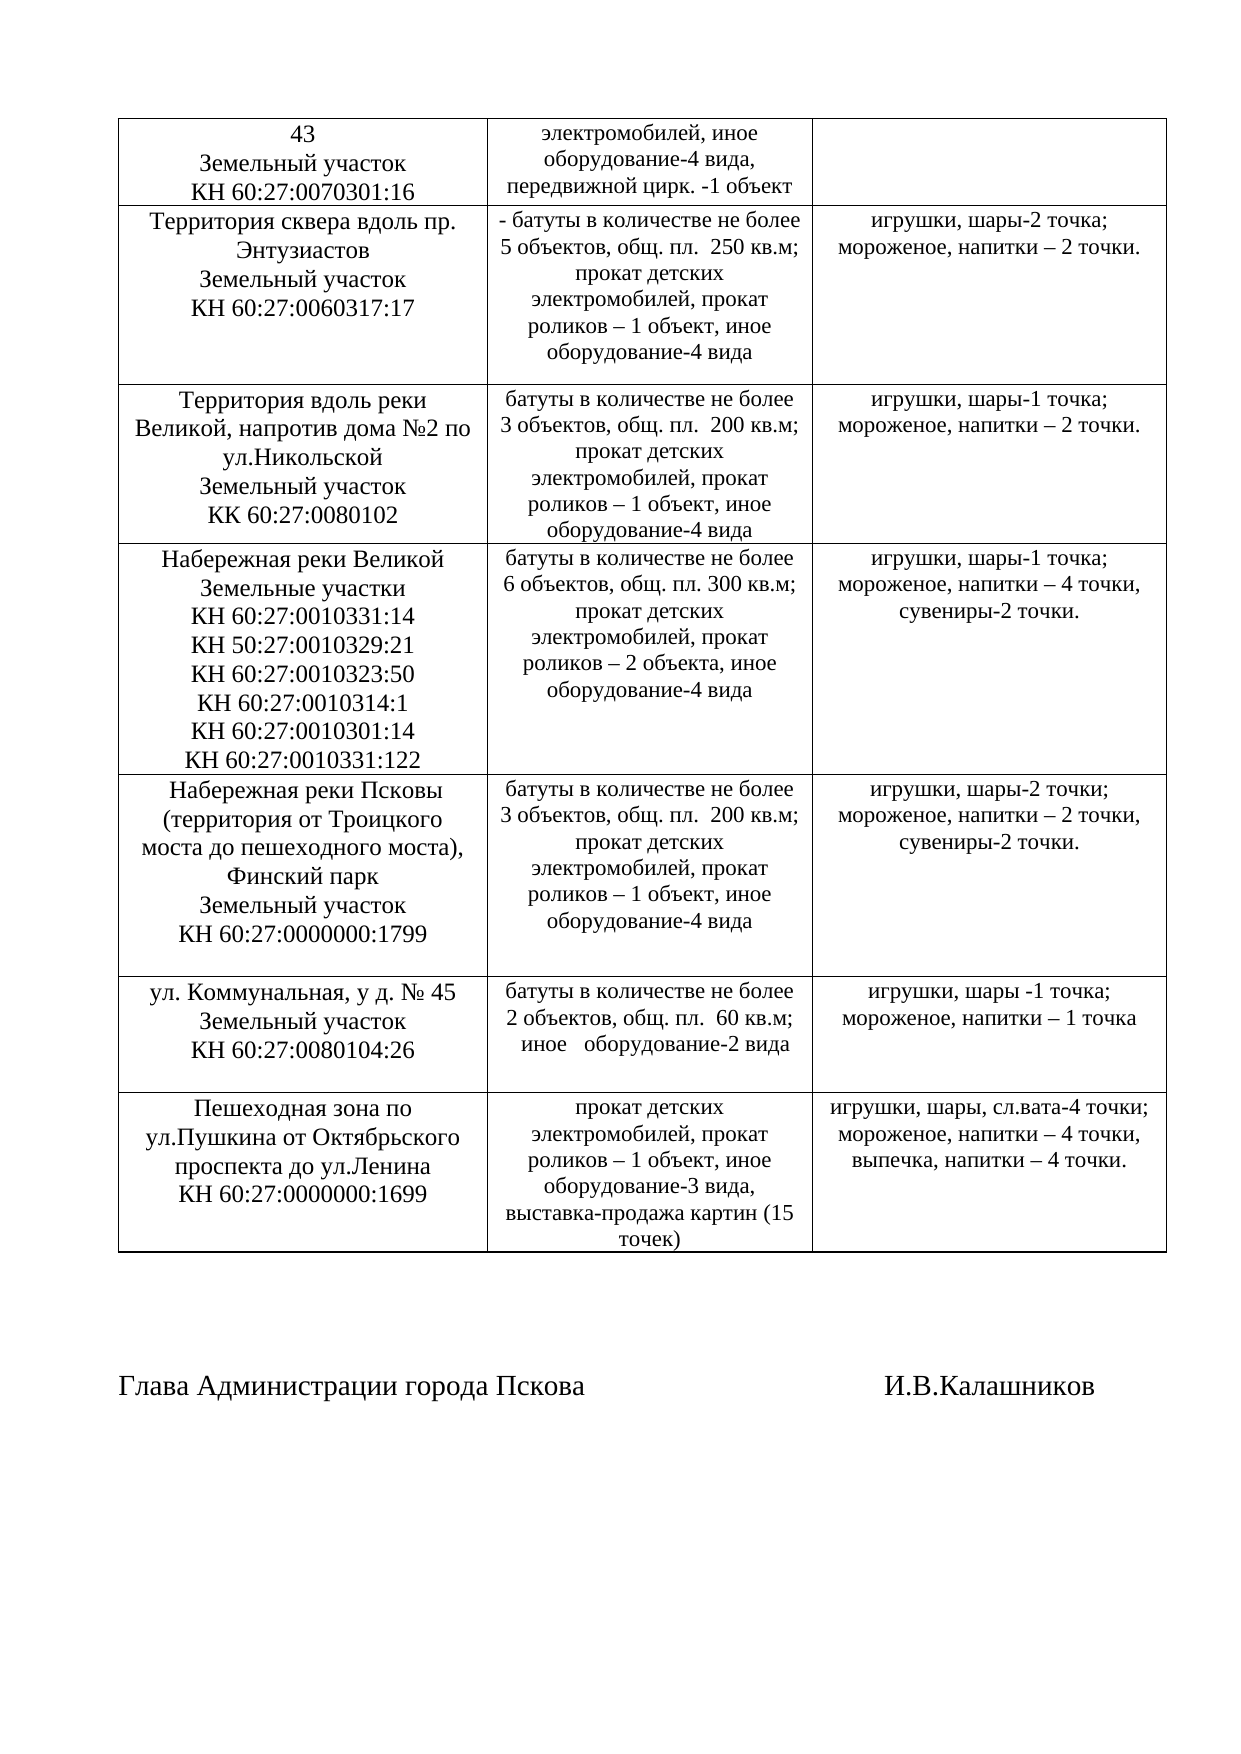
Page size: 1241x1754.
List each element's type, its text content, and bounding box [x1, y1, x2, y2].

table_cell игрушки, шары-2 точка; мороженое, напитки – 2 точки. [813, 206, 1166, 384]
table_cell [488, 119, 812, 205]
table_cell Территория вдоль реки Великой, напротив дома №2 по ул.Никольской Земельный участок КК 60:27:0080102 [119, 385, 487, 543]
table_cell батуты в количестве не более 6 объектов, общ. пл. 300 кв.м; прокат детских электромобилей, прокат роликов – 2 объекта, иное оборудование-4 вида [488, 544, 812, 774]
table_cell игрушки, шары-1 точка; мороженое, напитки – 4 точки, сувениры-2 точки. [813, 544, 1166, 774]
table_cell Набережная реки Великой Земельные участки КН 60:27:0010331:14 КН 50:27:0010329:21 КН 60:27:0010323:50 КН 60:27:0010314:1 КН 60:27:0010301:14 КН 60:27:0010331:122 [119, 544, 487, 774]
table_cell Пешеходная зона по ул.Пушкина от Октябрьского проспекта до ул.Ленина КН 60:27:0000000:1699 [119, 1093, 487, 1251]
list Глава Администрации города Пскова И.В.Калашников [118, 1368, 1152, 1402]
table_cell игрушки, шары-2 точки; мороженое, напитки – 2 точки, сувениры-2 точки. [813, 775, 1166, 976]
table_cell ул. Коммунальная, у д. № 45 Земельный участок КН 60:27:0080104:26 [119, 977, 487, 1092]
table_cell батуты в количестве не более 2 объектов, общ. пл. 60 кв.м; иное оборудование-2 вида [488, 977, 812, 1092]
table_cell Территория сквера вдоль пр. Энтузиастов Земельный участок КН 60:27:0060317:17 [119, 206, 487, 384]
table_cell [813, 119, 1166, 205]
table_cell батуты в количестве не более 3 объектов, общ. пл. 200 кв.м; прокат детских электромобилей, прокат роликов – 1 объект, иное оборудование-4 вида [488, 775, 812, 976]
table_cell игрушки, шары-1 точка; мороженое, напитки – 2 точки. [813, 385, 1166, 543]
table_cell игрушки, шары, сл.вата-4 точки; мороженое, напитки – 4 точки, выпечка, напитки – 4 точки. [813, 1093, 1166, 1251]
table_cell прокат детских электромобилей, прокат роликов – 1 объект, иное оборудование-3 вида, выставка-продажа картин (15 точек) [488, 1093, 812, 1251]
table_cell игрушки, шары -1 точка; мороженое, напитки – 1 точка [813, 977, 1166, 1092]
table_cell - батуты в количестве не более 5 объектов, общ. пл. 250 кв.м; прокат детских электромобилей, прокат роликов – 1 объект, иное оборудование-4 вида [488, 206, 812, 384]
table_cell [119, 119, 487, 205]
table_cell батуты в количестве не более 3 объектов, общ. пл. 200 кв.м; прокат детских электромобилей, прокат роликов – 1 объект, иное оборудование-4 вида [488, 385, 812, 543]
table_cell Набережная реки Псковы (территория от Троицкого моста до пешеходного моста), Финский парк Земельный участок КН 60:27:0000000:1799 [119, 775, 487, 976]
